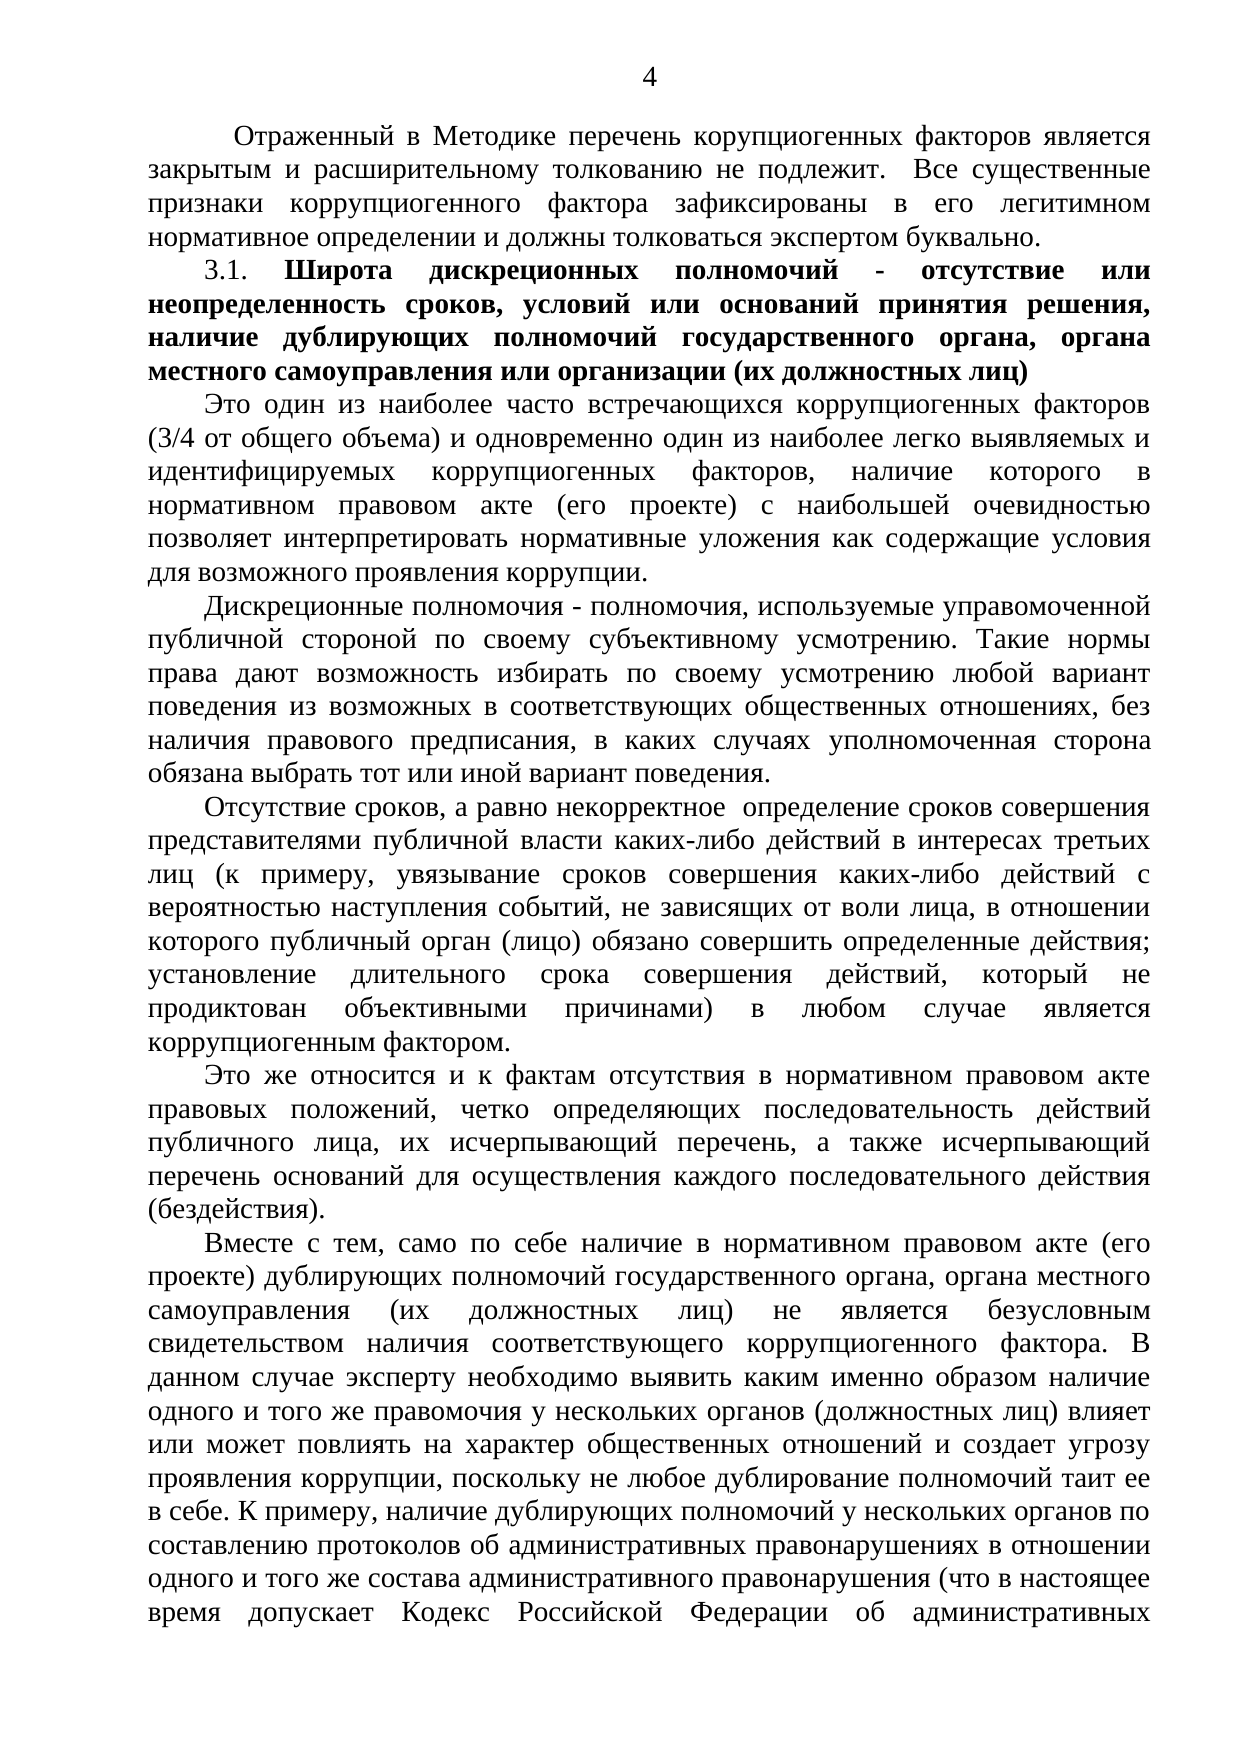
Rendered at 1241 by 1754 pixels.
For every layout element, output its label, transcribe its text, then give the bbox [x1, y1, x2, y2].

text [148, 1225, 1152, 1627]
text Отсутствие сроков, а равно некорректное определение сроков совершения представителями публичной власти каких-либо действий в интересах третьих лиц (к примеру, увязывание сроков совершения каких-либо действий с вероятностью наступления событий, не зависящих от воли лица, в отношении которого публичный орган (лицо) обязано совершить определенные действия; установление длительного срока совершения действий, который не продиктован объективными причинами) в любом случае является коррупциогенным фактором. [148, 789, 1152, 1057]
text 3.1. Широта дискреционных полномочий - отсутствие или неопределенность сроков, условий или оснований принятия решения, наличие дублирующих полномочий государственного органа, органа местного самоуправления или организации (их должностных лиц) [148, 252, 1152, 386]
text Это один из наиболее часто встречающихся коррупциогенных факторов (3/4 от общего объема) и одновременно один из наиболее легко выявляемых и идентифицируемых коррупциогенных факторов, наличие которого в нормативном правовом акте (его проекте) с наибольшей очевидностью позволяет интерпретировать нормативные уложения как содержащие условия для возможного проявления коррупции. [148, 386, 1152, 588]
text Дискреционные полномочия - полномочия, используемые управомоченной публичной стороной по своему субъективному усмотрению. Такие нормы права дают возможность избирать по своему усмотрению любой вариант поведения из возможных в соответствующих общественных отношениях, без наличия правового предписания, в каких случаях уполномоченная сторона обязана выбрать тот или иной вариант поведения. [148, 588, 1152, 789]
text Отраженный в Методике перечень корупциогенных факторов является закрытым и расширительному толкованию не подлежит. Все существенные признаки коррупциогенного фактора зафиксированы в его легитимном нормативное определении и должны толковаться экспертом буквально. [148, 118, 1152, 252]
text Это же относится и к фактам отсутствия в нормативном правовом акте правовых положений, четко определяющих последовательность действий публичного лица, их исчерпывающий перечень, а также исчерпывающий перечень оснований для осуществления каждого последовательного действия (бездействия). [148, 1057, 1152, 1225]
